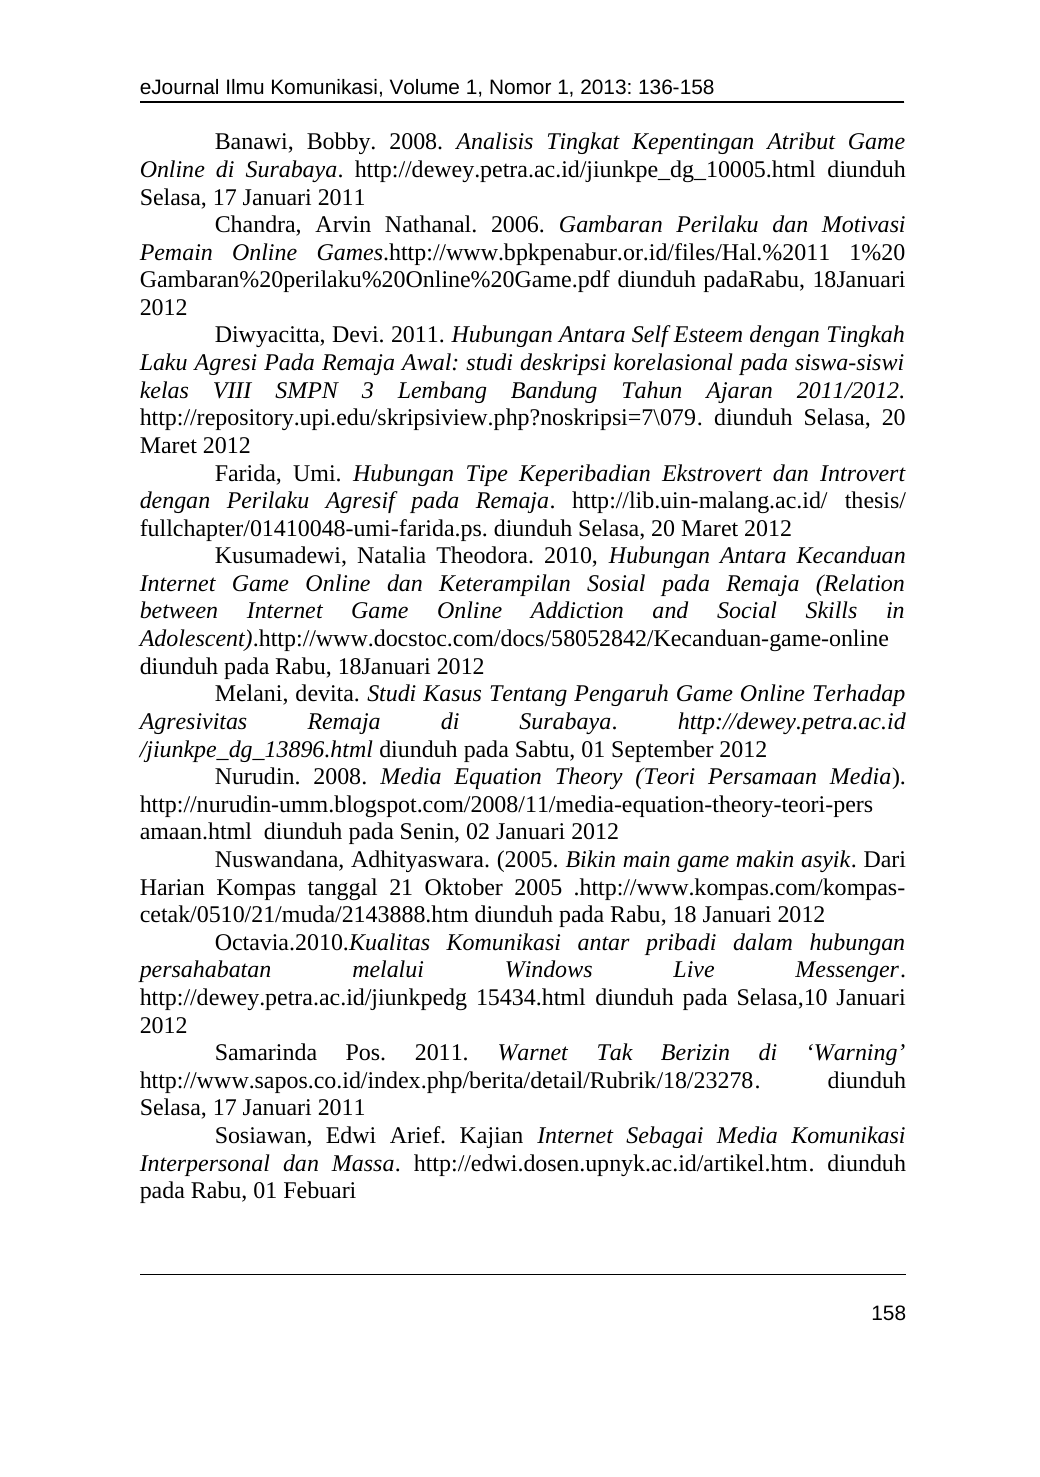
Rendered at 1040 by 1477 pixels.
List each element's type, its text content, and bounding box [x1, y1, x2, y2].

text Diwyacitta, Devi. 2011. Hubungan Antara Self Esteem dengan Tingkah Laku Agresi Pada Remaja Awal: studi deskripsi korelasional pada siswa-siswi kelas VIII SMPN 3 Lembang Bandung Tahun Ajaran 2011/2012. http://repository.upi.edu/skripsiview.php?noskripsi=7\079. diunduh Selasa, 20 Maret 2012 [139, 321, 906, 458]
text Octavia.2010.Kualitas Komunikasi antar pribadi dalam hubungan persahabatan melalui Windows Live Messenger. http://dewey.petra.ac.id/jiunkpedg 15434.html diunduh pada Selasa,10 Januari 2012 [139, 928, 906, 1038]
text Nuswandana, Adhityaswara. (2005. Bikin main game makin asyik. Dari Harian Kompas tanggal 21 Oktober 2005 .http://www.kompas.com/kompas-cetak/0510/21/muda/2143888.htm diunduh pada Rabu, 18 Januari 2012 [139, 845, 906, 928]
text Chandra, Arvin Nathanal. 2006. Gambaran Perilaku dan Motivasi Pemain Online Games.http://www.bpkpenabur.or.id/files/Hal.%2011 1%20 Gambaran%20perilaku%20Online%20Game.pdf diunduh padaRabu, 18Januari 2012 [139, 210, 906, 321]
text Banawi, Bobby. 2008. Analisis Tingkat Kepentingan Atribut Game Online di Surabaya. http://dewey.petra.ac.id/jiunkpe_dg_10005.html diunduh Selasa, 17 Januari 2011 [139, 127, 906, 210]
text Kusumadewi, Natalia Theodora. 2010, Hubungan Antara Kecanduan Internet Game Online dan Keterampilan Sosial pada Remaja (Relation between Internet Game Online Addiction and Social Skills in Adolescent).http://www.docstoc.com/docs/58052842/Kecanduan-game-online diunduh pada Rabu, 18Januari 2012 [139, 541, 906, 679]
text Sosiawan, Edwi Arief. Kajian Internet Sebagai Media Komunikasi Interpersonal dan Massa. http://edwi.dosen.upnyk.ac.id/artikel.htm. diunduh pada Rabu, 01 Febuari [139, 1121, 906, 1204]
text Nurudin. 2008. Media Equation Theory (Teori Persamaan Media). http://nurudin-umm.blogspot.com/2008/11/media-equation-theory-teori-pers amaan.html diunduh pada Senin, 02 Januari 2012 [139, 762, 906, 845]
text Melani, devita. Studi Kasus Tentang Pengaruh Game Online Terhadap Agresivitas Remaja di Surabaya. http://dewey.petra.ac.id /jiunkpe_dg_13896.html diunduh pada Sabtu, 01 September 2012 [139, 679, 906, 762]
text Farida, Umi. Hubungan Tipe Keperibadian Ekstrovert dan Introvert dengan Perilaku Agresif pada Remaja. http://lib.uin-malang.ac.id/ thesis/ fullchapter/01410048-umi-farida.ps. diunduh Selasa, 20 Maret 2012 [139, 458, 906, 541]
text Samarinda Pos. 2011. Warnet Tak Berizin di ‘Warning’ http://www.sapos.co.id/index.php/berita/detail/Rubrik/18/23278. diunduh Selasa, 17 Januari 2011 [139, 1038, 906, 1121]
